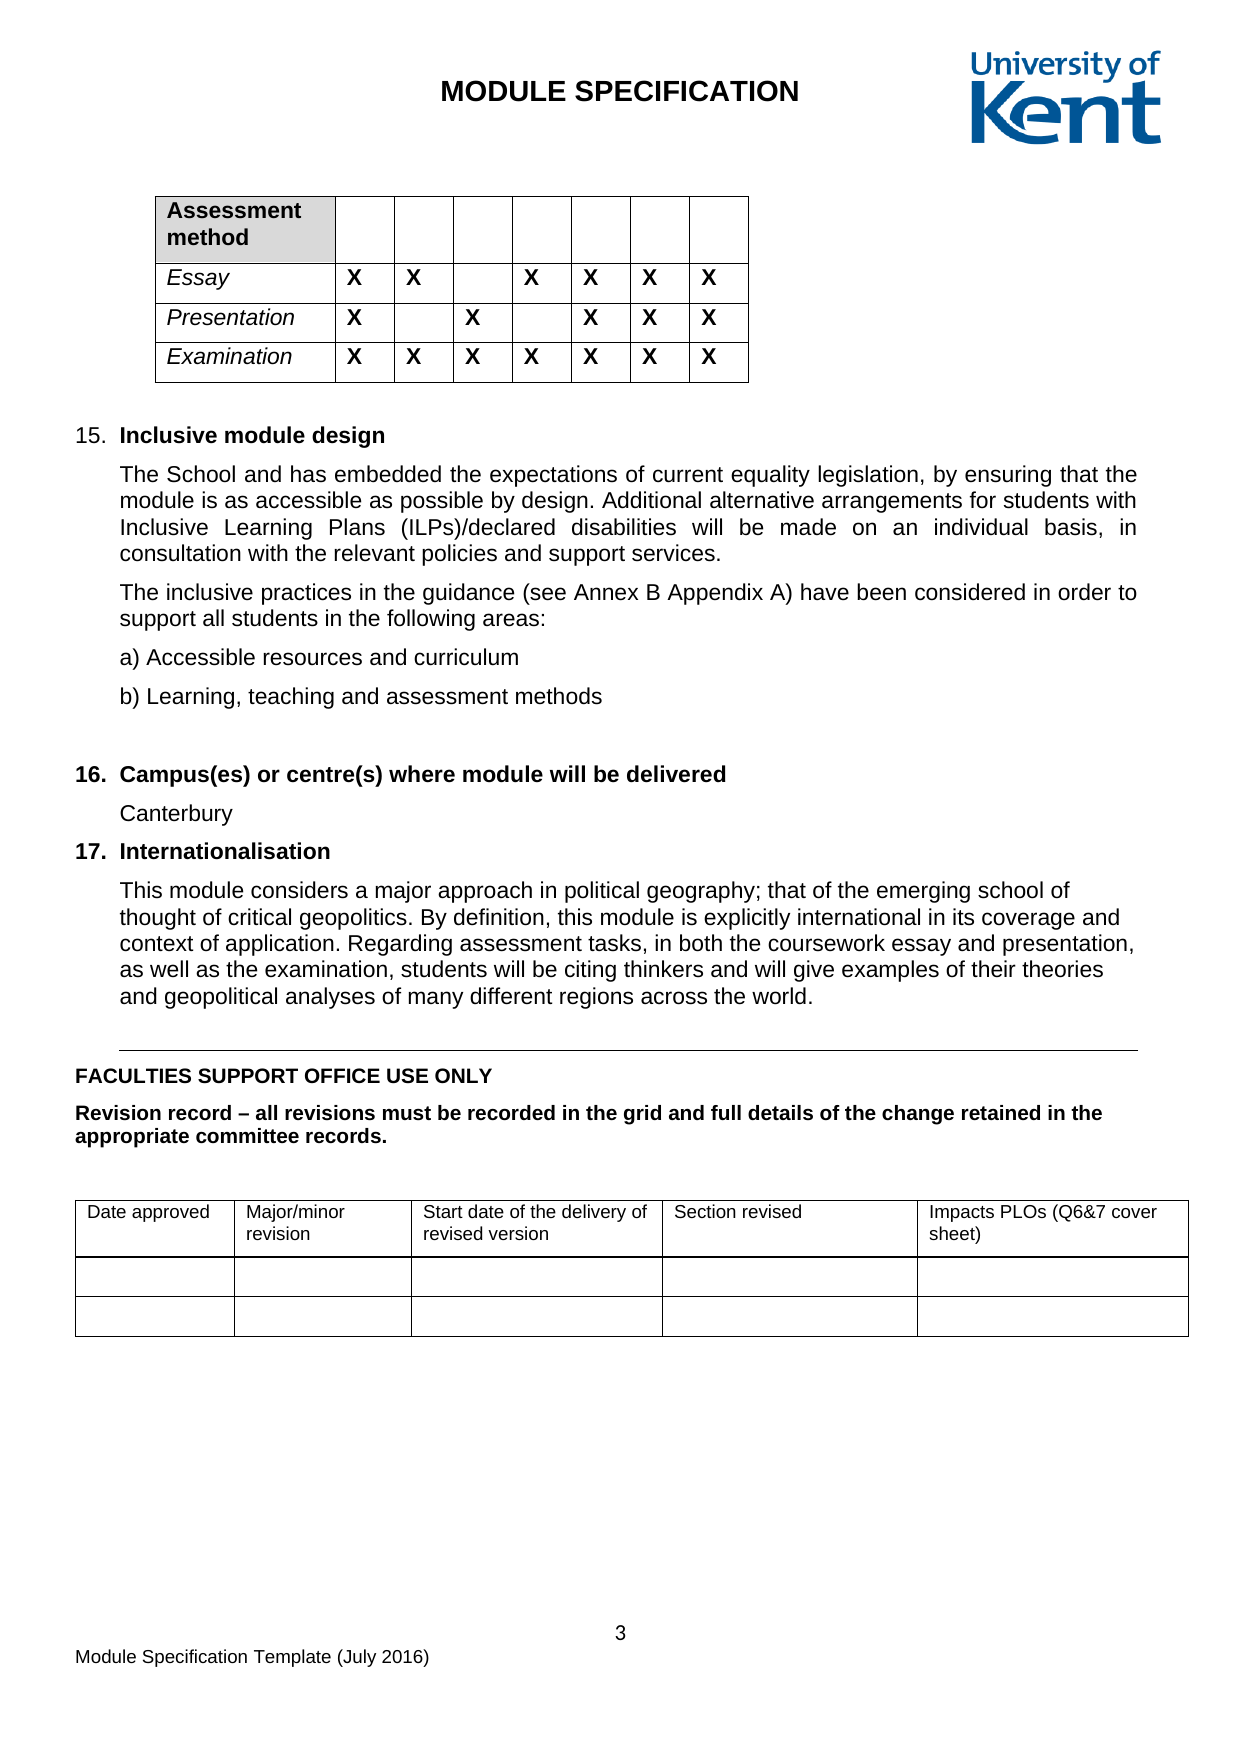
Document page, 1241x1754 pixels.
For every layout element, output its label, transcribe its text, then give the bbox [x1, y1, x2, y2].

table_header Start date of the delivery of revised version [412, 1201, 662, 1256]
list Campus(es) or centre(s) where module will be delivered [75, 761, 1138, 787]
table_cell [631, 197, 689, 262]
picture [970, 48, 1163, 145]
table_cell [412, 1297, 662, 1336]
table_cell [918, 1258, 1188, 1296]
table_cell X [395, 343, 453, 382]
table_cell X [631, 343, 689, 382]
table_cell [395, 304, 453, 342]
table_cell X [631, 264, 689, 302]
table_cell [918, 1297, 1188, 1336]
text This module considers a major approach in political geography; that of the emerging school of thought of critical geopolitics. By definition, this module is explicitly international in its coverage and context of application. Regarding assessment tasks, in both the coursework essay and presentation, as well as the examination, students will be citing thinkers and will give examples of their theories and geopolitical analyses of many different regions across the world. [119, 877, 1138, 1009]
table_cell [663, 1258, 917, 1296]
table_cell X [336, 343, 394, 382]
table_cell [513, 304, 571, 342]
text Revision record – all revisions must be recorded in the grid and full details of the change retained in the appropriate committee records. [75, 1100, 1138, 1148]
table_cell X [572, 304, 630, 342]
text FACULTIES SUPPORT OFFICE USE ONLY [75, 1064, 1138, 1088]
table_header Major/minor revision [235, 1201, 411, 1256]
table_cell X [631, 304, 689, 342]
table_cell [76, 1297, 234, 1336]
table_cell [76, 1258, 234, 1296]
text Canterbury [119, 799, 1138, 826]
table_header Date approved [76, 1201, 234, 1256]
table_cell X [395, 264, 453, 302]
table_cell X [572, 343, 630, 382]
table_cell [235, 1297, 411, 1336]
table_cell X [690, 304, 748, 342]
list Inclusive module design [75, 422, 1138, 448]
table_cell Presentation [156, 304, 335, 342]
table_cell X [572, 264, 630, 302]
table_cell X [336, 264, 394, 302]
table_cell [395, 197, 453, 262]
table_cell X [454, 304, 512, 342]
table_cell X [336, 304, 394, 342]
table_cell [454, 264, 512, 302]
table_cell X [690, 343, 748, 382]
table_cell Examination [156, 343, 335, 382]
table_cell Essay [156, 264, 335, 302]
table_cell Assessment method [156, 197, 335, 262]
text b) Learning, teaching and assessment methods [119, 683, 1138, 709]
table_cell [454, 197, 512, 262]
table_cell [690, 197, 748, 262]
table_cell [412, 1258, 662, 1296]
table_cell X [454, 343, 512, 382]
table_cell [235, 1258, 411, 1296]
table_cell [336, 197, 394, 262]
table_header Impacts PLOs (Q6&7 cover sheet) [918, 1201, 1188, 1256]
table_cell X [513, 264, 571, 302]
text The inclusive practices in the guidance (see Annex B Appendix A) have been considered in order to support all students in the following areas: [119, 579, 1138, 632]
table_cell [572, 197, 630, 262]
table_cell [663, 1297, 917, 1336]
table_cell X [690, 264, 748, 302]
text a) Accessible resources and curriculum [119, 644, 1138, 670]
table_cell [513, 197, 571, 262]
table_cell X [513, 343, 571, 382]
table_header Section revised [663, 1201, 917, 1256]
list Internationalisation [75, 838, 1138, 865]
text The School and has embedded the expectations of current equality legislation, by ensuring that the module is as accessible as possible by design. Additional alternative arrangements for students with Inclusive Learning Plans (ILPs)/declared disabilities will be made on an individual basis, in consultation with the relevant policies and support services. [119, 461, 1138, 566]
